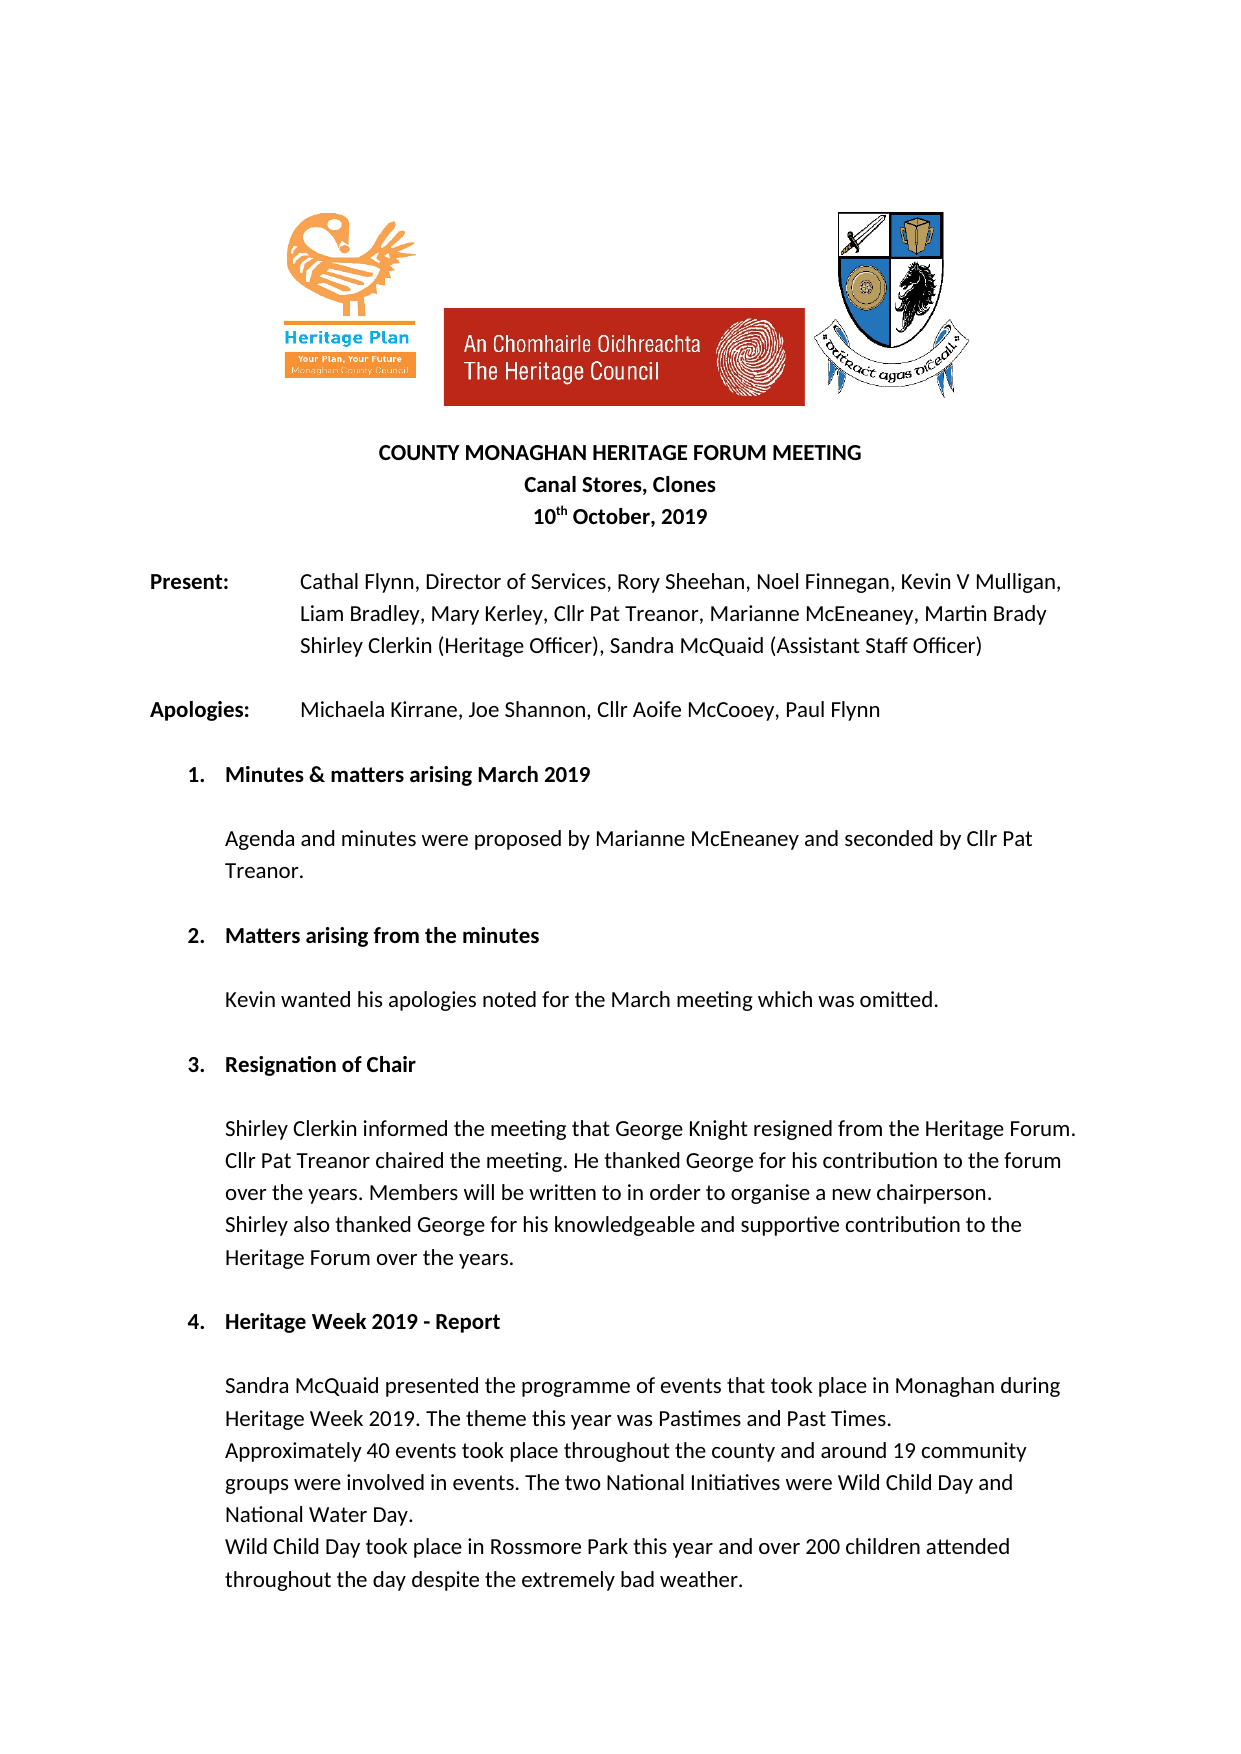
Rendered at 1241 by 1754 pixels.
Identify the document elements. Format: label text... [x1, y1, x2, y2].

text 10th October, 2019 [150, 502, 1090, 531]
text Present: Cathal Flynn, Director of Services, Rory Sheehan, Noel Finnegan, Kevin V Mulligan, Liam Bradley, Mary Kerley, Cllr Pat Treanor, Marianne McEneaney, Martin Brady [150, 567, 1090, 627]
picture [261, 182, 438, 406]
text Shirley also thanked George for his knowledgeable and supportive contribution to the Heritage Forum over the years. [225, 1211, 1090, 1271]
text Apologies: Michaela Kirrane, Joe Shannon, Cllr Aoife McCooey, Paul Flynn [150, 696, 1090, 724]
list Minutes & matters arising March 2019 [187, 760, 1090, 788]
text Canal Stores, Clones [150, 470, 1090, 498]
picture [443, 199, 979, 406]
list Matters arising from the minutes [187, 921, 1090, 949]
text COUNTY MONAGHAN HERITAGE FORUM MEETING [150, 438, 1090, 466]
list Heritage Week 2019 - Report [187, 1307, 1090, 1335]
text Sandra McQuaid presented the programme of events that took place in Monaghan during Heritage Week 2019. The theme this year was Pastimes and Past Times. [225, 1372, 1090, 1432]
text Agenda and minutes were proposed by Marianne McEneaney and seconded by Cllr Pat Treanor. [225, 824, 1090, 884]
text Approximately 40 events took place throughout the county and around 19 community groups were involved in events. The two National Initiatives were Wild Child Day and National Water Day. [225, 1436, 1090, 1528]
text Wild Child Day took place in Rossmore Park this year and over 200 children attended throughout the day despite the extremely bad weather. [225, 1532, 1090, 1593]
list Resignation of Chair [187, 1050, 1090, 1078]
text Kevin wanted his apologies noted for the March meeting which was omitted. [225, 985, 1090, 1013]
text Shirley Clerkin informed the meeting that George Knight resigned from the Heritage Forum. [225, 1114, 1090, 1142]
text Cllr Pat Treanor chaired the meeting. He thanked George for his contribution to the forum over the years. Members will be written to in order to organise a new chairperson. [225, 1146, 1090, 1206]
text Shirley Clerkin (Heritage Officer), Sandra McQuaid (Assistant Staff Officer) [150, 631, 1090, 659]
